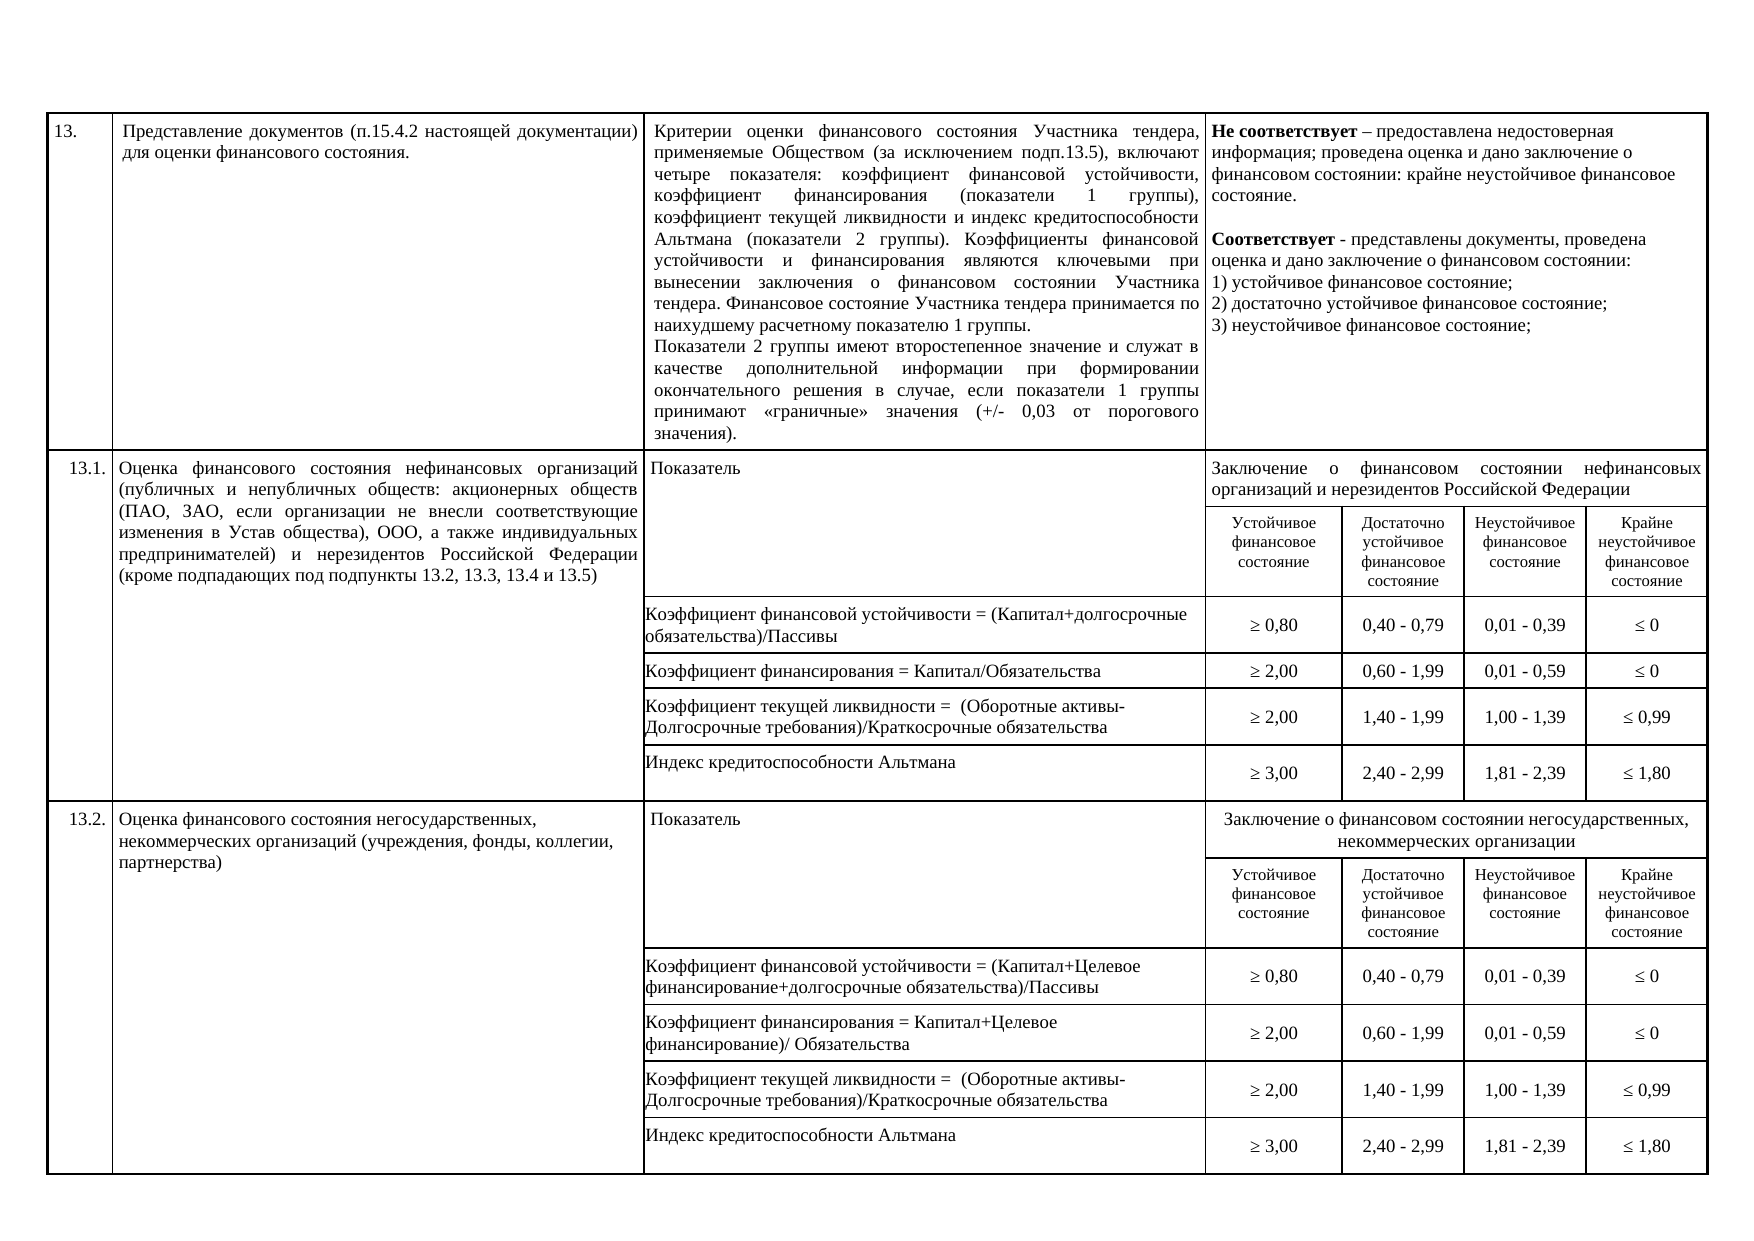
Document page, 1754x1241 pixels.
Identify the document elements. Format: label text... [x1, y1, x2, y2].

table_cell ≥ 3,00 [1206, 746, 1341, 800]
table_cell Заключение о финансовом состоянии негосударственных, некоммерческих организации [1206, 802, 1706, 857]
table_cell Представление документов (п.15.4.2 настоящей документации) для оценки финансового состояния. [113, 114, 643, 449]
table_cell Не соответствует – предоставлена недостоверная информация; проведена оценка и дано заключение о финансовом состоянии: крайне неустойчивое финансовое состояние. Соответствует - представлены документы, проведена оценка и дано заключение о финансовом состоянии: 1) устойчивое финансовое состояние; 2) достаточно устойчивое финансовое состояние; 3) неустойчивое финансовое состояние; [1206, 114, 1706, 449]
table_cell ≥ 0,80 [1206, 949, 1341, 1004]
table_cell 0,01 - 0,39 [1465, 949, 1585, 1004]
table_cell Коэффициент финансирования = Капитал/Обязательства [645, 654, 1205, 687]
table_cell Неустойчивое финансовое состояние [1465, 859, 1585, 947]
table_cell ≤ 0 [1587, 949, 1706, 1004]
table_cell Оценка финансового состояния нефинансовых организаций (публичных и непубличных обществ: акционерных обществ (ПАО, ЗАО, если организации не внесли соответствующие изменения в Устав общества), ООО, а также индивидуальных предпринимателей) и нерезидентов Российской Федерации (кроме подпадающих под подпункты 13.2, 13.3, 13.4 и 13.5) [113, 451, 643, 800]
table_cell ≤ 0 [1587, 597, 1706, 652]
table_cell Неустойчивое финансовое состояние [1465, 507, 1585, 596]
table_cell ≤ 1,80 [1587, 746, 1706, 800]
table_cell ≥ 2,00 [1206, 654, 1341, 687]
table_cell Индекс кредитоспособности Альтмана [645, 1118, 1205, 1173]
table_cell Коэффициент текущей ликвидности = (Оборотные активы-Долгосрочные требования)/Краткосрочные обязательства [645, 1062, 1205, 1117]
table_cell Коэффициент финансовой устойчивости = (Капитал+долгосрочные обязательства)/Пассивы [645, 597, 1205, 652]
table_cell Крайне неустойчивое финансовое состояние [1587, 859, 1706, 947]
table_cell 1,40 - 1,99 [1343, 1062, 1463, 1117]
table_cell ≤ 0 [1587, 654, 1706, 687]
table_cell Показатель [645, 802, 1205, 947]
table_cell Показатель [645, 451, 1205, 596]
table_cell 0,60 - 1,99 [1343, 654, 1463, 687]
table_cell Индекс кредитоспособности Альтмана [645, 746, 1205, 800]
table_cell ≥ 2,00 [1206, 689, 1341, 744]
table_cell 1,81 - 2,39 [1465, 746, 1585, 800]
table_cell 0,01 - 0,59 [1465, 654, 1585, 687]
table_cell 2,40 - 2,99 [1343, 1118, 1463, 1173]
table_cell ≥ 2,00 [1206, 1062, 1341, 1117]
table_cell Заключение о финансовом состоянии нефинансовых организаций и нерезидентов Российской Федерации [1206, 451, 1706, 506]
table_cell Критерии оценки финансового состояния Участника тендера, применяемые Обществом (за исключением подп.13.5), включают четыре показателя: коэффициент финансовой устойчивости, коэффициент финансирования (показатели 1 группы), коэффициент текущей ликвидности и индекс кредитоспособности Альтмана (показатели 2 группы). Коэффициенты финансовой устойчивости и финансирования являются ключевыми при вынесении заключения о финансовом состоянии Участника тендера. Финансовое состояние Участника тендера принимается по наихудшему расчетному показателю 1 группы. Показатели 2 группы имеют второстепенное значение и служат в качестве дополнительной информации при формировании окончательного решения в случае, если показатели 1 группы принимают «граничные» значения (+/- 0,03 от порогового значения). [645, 114, 1205, 449]
table_cell Коэффициент текущей ликвидности = (Оборотные активы-Долгосрочные требования)/Краткосрочные обязательства [645, 689, 1205, 744]
table_cell Оценка финансового состояния негосударственных, некоммерческих организаций (учреждения, фонды, коллегии, партнерства) [113, 802, 643, 1173]
table_cell [49, 802, 112, 1173]
table_cell Крайне неустойчивое финансовое состояние [1587, 507, 1706, 596]
table_cell ≤ 0 [1587, 1005, 1706, 1060]
table_cell Устойчивое финансовое состояние [1206, 507, 1341, 596]
table_cell 1,00 - 1,39 [1465, 1062, 1585, 1117]
table_cell 0,40 - 0,79 [1343, 949, 1463, 1004]
table_cell 0,60 - 1,99 [1343, 1005, 1463, 1060]
table_cell 0,40 - 0,79 [1343, 597, 1463, 652]
table_cell ≥ 0,80 [1206, 597, 1341, 652]
table_cell [49, 114, 112, 449]
table_cell ≤ 0,99 [1587, 1062, 1706, 1117]
table_cell 1,00 - 1,39 [1465, 689, 1585, 744]
table_cell 1,40 - 1,99 [1343, 689, 1463, 744]
table_cell Коэффициент финансовой устойчивости = (Капитал+Целевое финансирование+долгосрочные обязательства)/Пассивы [645, 949, 1205, 1004]
table_cell Устойчивое финансовое состояние [1206, 859, 1341, 947]
table_cell Коэффициент финансирования = Капитал+Целевое финансирование)/ Обязательства [645, 1005, 1205, 1060]
table_cell ≤ 0,99 [1587, 689, 1706, 744]
table_cell 2,40 - 2,99 [1343, 746, 1463, 800]
table_cell ≥ 2,00 [1206, 1005, 1341, 1060]
table_cell 0,01 - 0,59 [1465, 1005, 1585, 1060]
table_cell 1,81 - 2,39 [1465, 1118, 1585, 1173]
table_cell 0,01 - 0,39 [1465, 597, 1585, 652]
table_cell ≥ 3,00 [1206, 1118, 1341, 1173]
table_cell ≤ 1,80 [1587, 1118, 1706, 1173]
table_cell [49, 451, 112, 800]
table_cell Достаточно устойчивое финансовое состояние [1343, 859, 1463, 947]
table_cell Достаточно устойчивое финансовое состояние [1343, 507, 1463, 596]
